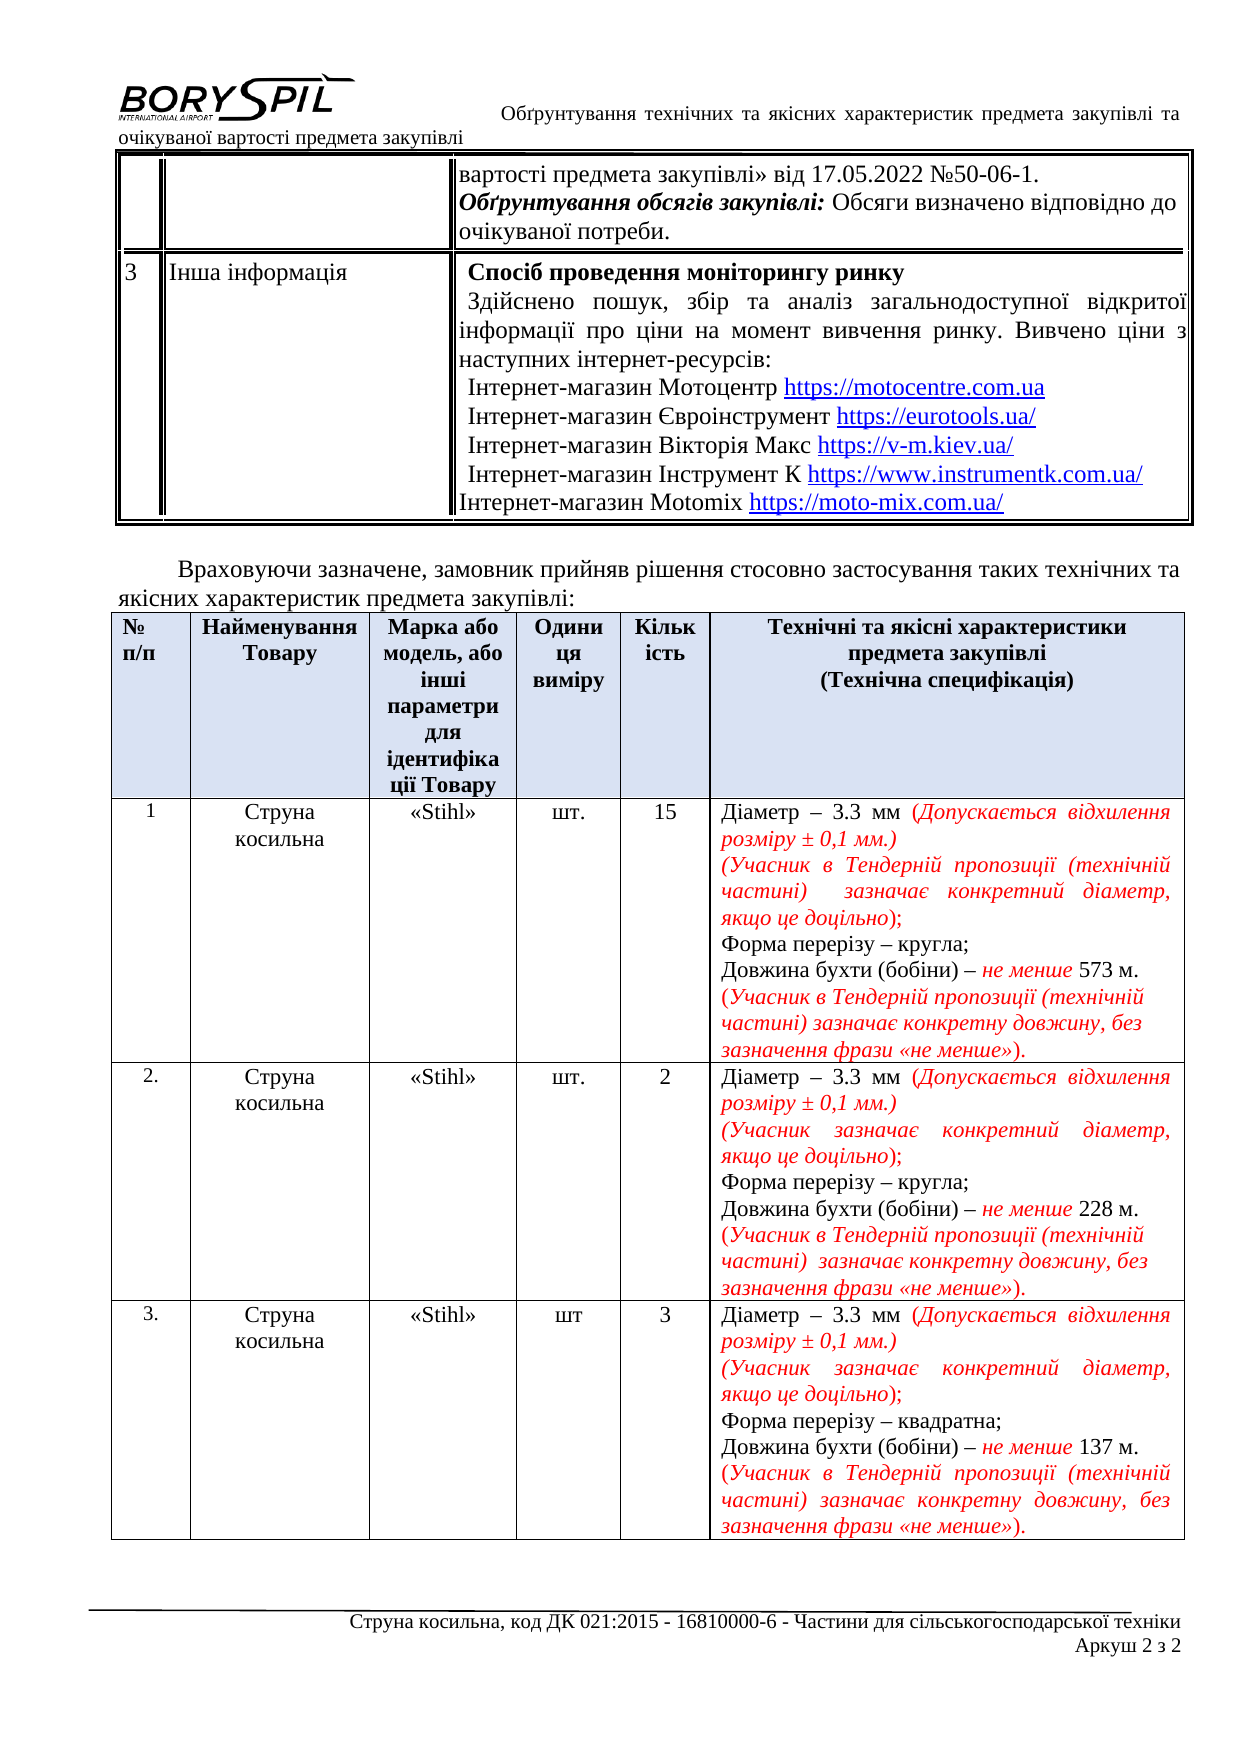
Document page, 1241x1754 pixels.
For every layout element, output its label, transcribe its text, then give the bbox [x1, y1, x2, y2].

table_cell Струна косильна [191, 1063, 369, 1300]
table_cell Спосіб проведення моніторингу ринку Здійснено пошук, збір та аналіз загальнодоступної відкритої інформації про ціни на момент вивчення ринку. Вивчено ціни з наступних інтернет-ресурсів: Інтернет-магазин Мотоцентр https://motocentre.com.ua Інтернет-магазин Євроінструмент https://eurotools.ua/ Інтернет-магазин Вікторія Макс https://v-m.kiev.ua/ Інтернет-магазин Інструмент К https://www.instrumentk.com.ua/ Інтернет-магазин Motomix https://moto-mix.com.ua/ [453, 248, 1191, 519]
table_cell Струна косильна [191, 1301, 369, 1538]
table_cell 2. [112, 1063, 190, 1300]
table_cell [163, 151, 452, 248]
table_cell 2 [621, 1063, 709, 1300]
text Враховуючи зазначене, замовник прийняв рішення стосовно застосування таких технічних та якісних характеристик предмета закупівлі: [118, 554, 1181, 612]
table_cell Струна косильна [191, 799, 369, 1062]
table_header Одиниця виміру [517, 613, 620, 797]
table_cell шт [517, 1301, 620, 1538]
table_cell 2 [121, 156, 162, 248]
table_cell 15 [621, 799, 709, 1062]
table_cell 3. [112, 1301, 190, 1538]
table_cell «Stihl» [370, 799, 516, 1062]
table_cell 3 [621, 1301, 709, 1538]
table_cell Діаметр – 3.3 мм (Допускається відхилення розміру ± 0,1 мм.) (Учасник зазначає конкретний діаметр, якщо це доцільно); Форма перерізу – кругла; Довжина бухти (бобіни) – не менше 228 м. (Учасник в Тендерній пропозиції (технічній частині) зазначає конкретну довжину, без зазначення фрази «не менше»). [711, 1063, 1184, 1300]
table_cell «Stihl» [370, 1301, 516, 1538]
table_cell Діаметр – 3.3 мм (Допускається відхилення розміру ± 0,1 мм.) (Учасник в Тендерній пропозиції (технічній частині) зазначає конкретний діаметр, якщо це доцільно); Форма перерізу – кругла; Довжина бухти (бобіни) – не менше 573 м. (Учасник в Тендерній пропозиції (технічній частині) зазначає конкретну довжину, без зазначення фрази «не менше»). [711, 799, 1184, 1062]
table_cell Діаметр – 3.3 мм (Допускається відхилення розміру ± 0,1 мм.) (Учасник зазначає конкретний діаметр, якщо це доцільно); Форма перерізу – квадратна; Довжина бухти (бобіни) – не менше 137 м. (Учасник в Тендерній пропозиції (технічній частині) зазначає конкретну довжину, без зазначення фрази «не менше»). [711, 1301, 1184, 1538]
table_header Технічні та якісні характеристики предмета закупівлі (Технічна специфікація) [711, 613, 1184, 797]
table_cell «Stihl» [370, 1063, 516, 1300]
table_cell 1 [112, 799, 190, 1062]
table_header Найменування Товару [191, 613, 369, 797]
picture [118, 73, 356, 121]
table_cell шт. [517, 1063, 620, 1300]
table_cell шт. [517, 799, 620, 1062]
table_header № п/п [112, 613, 190, 797]
table_cell 3 [118, 248, 162, 519]
table_cell Інша інформація [163, 248, 452, 519]
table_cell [453, 151, 1191, 248]
table_header Кількість [621, 613, 709, 797]
table_header Марка або модель, або інші параметри для ідентифікації Товару [370, 613, 516, 797]
